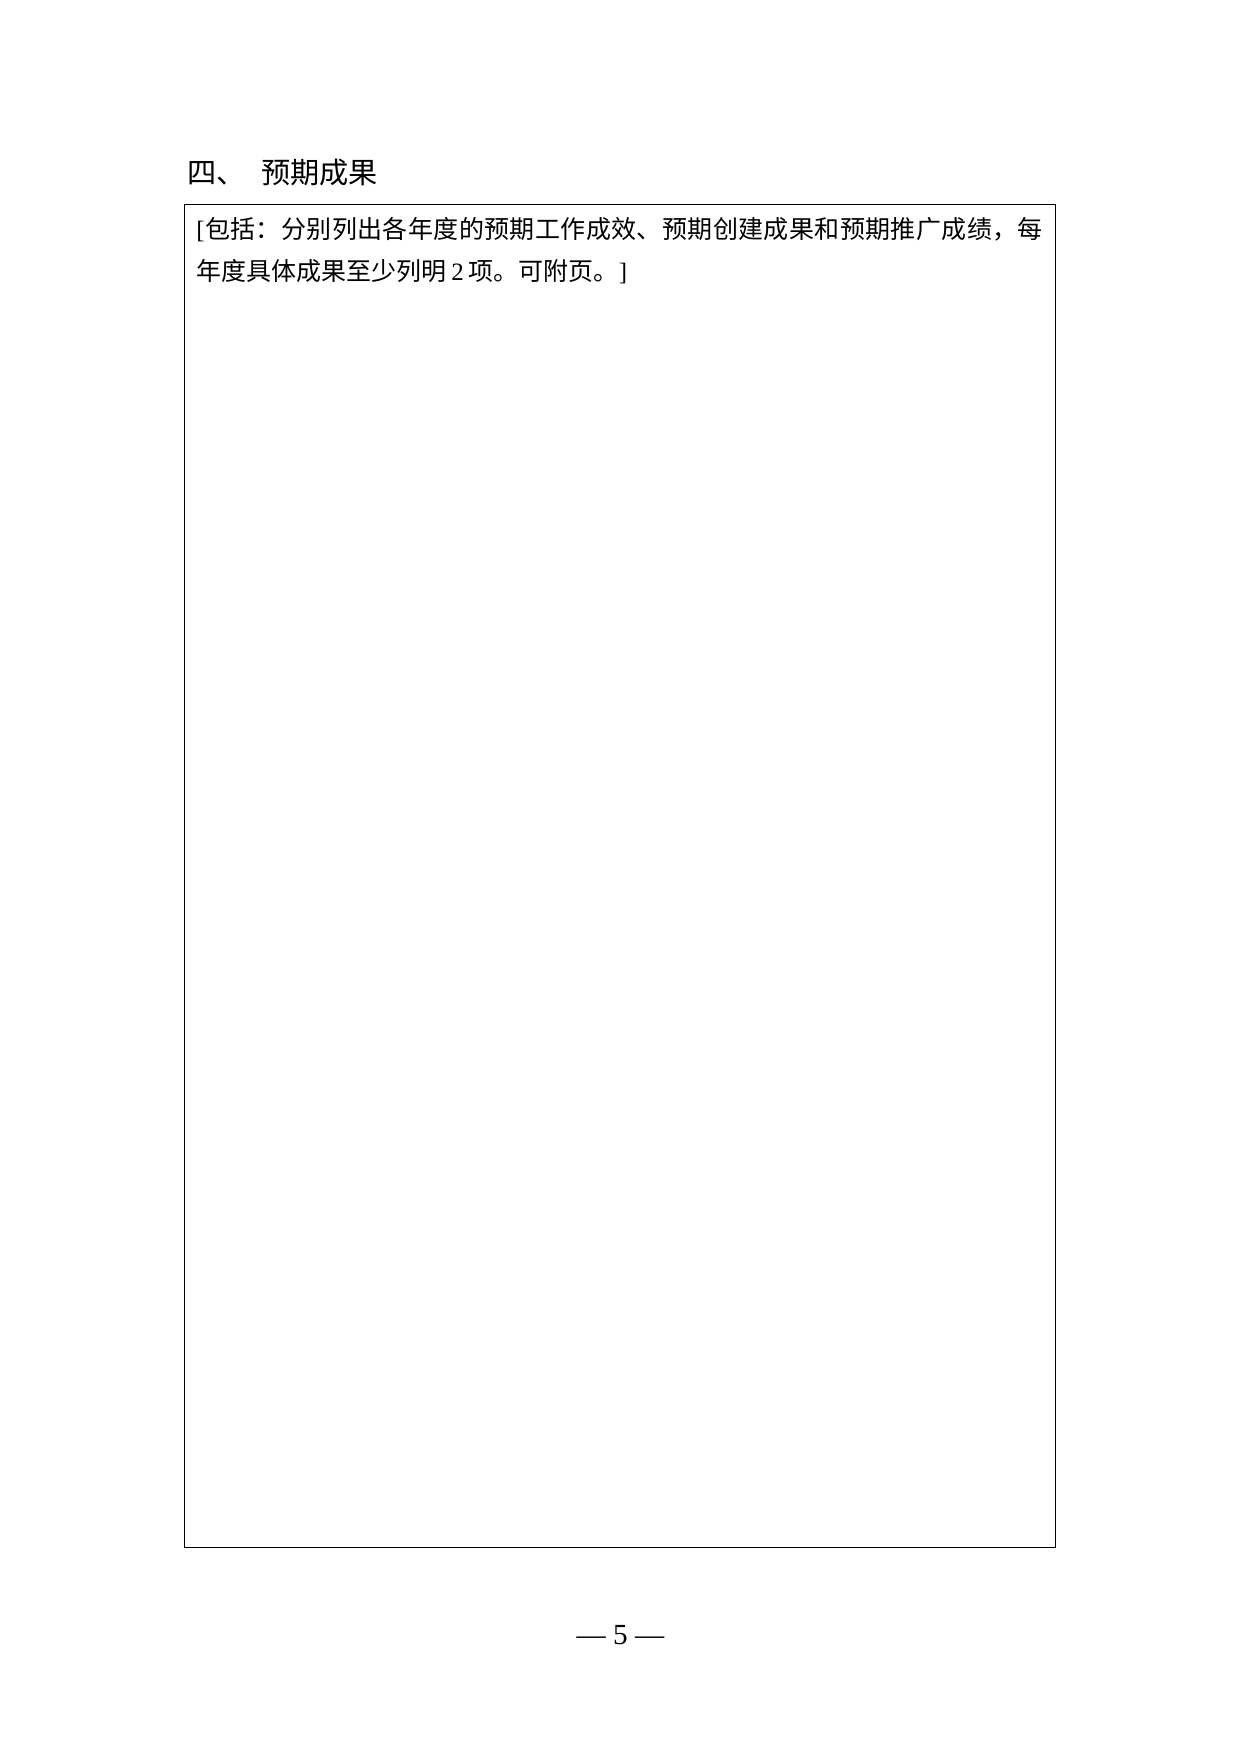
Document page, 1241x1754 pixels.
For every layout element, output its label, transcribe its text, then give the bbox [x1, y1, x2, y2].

list 预期成果 [187, 150, 1053, 192]
table_header [包括：分别列出各年度的预期工作成效、预期创建成果和预期推广成绩，每年度具体成果至少列明2项。可附页。] [185, 205, 1055, 1547]
